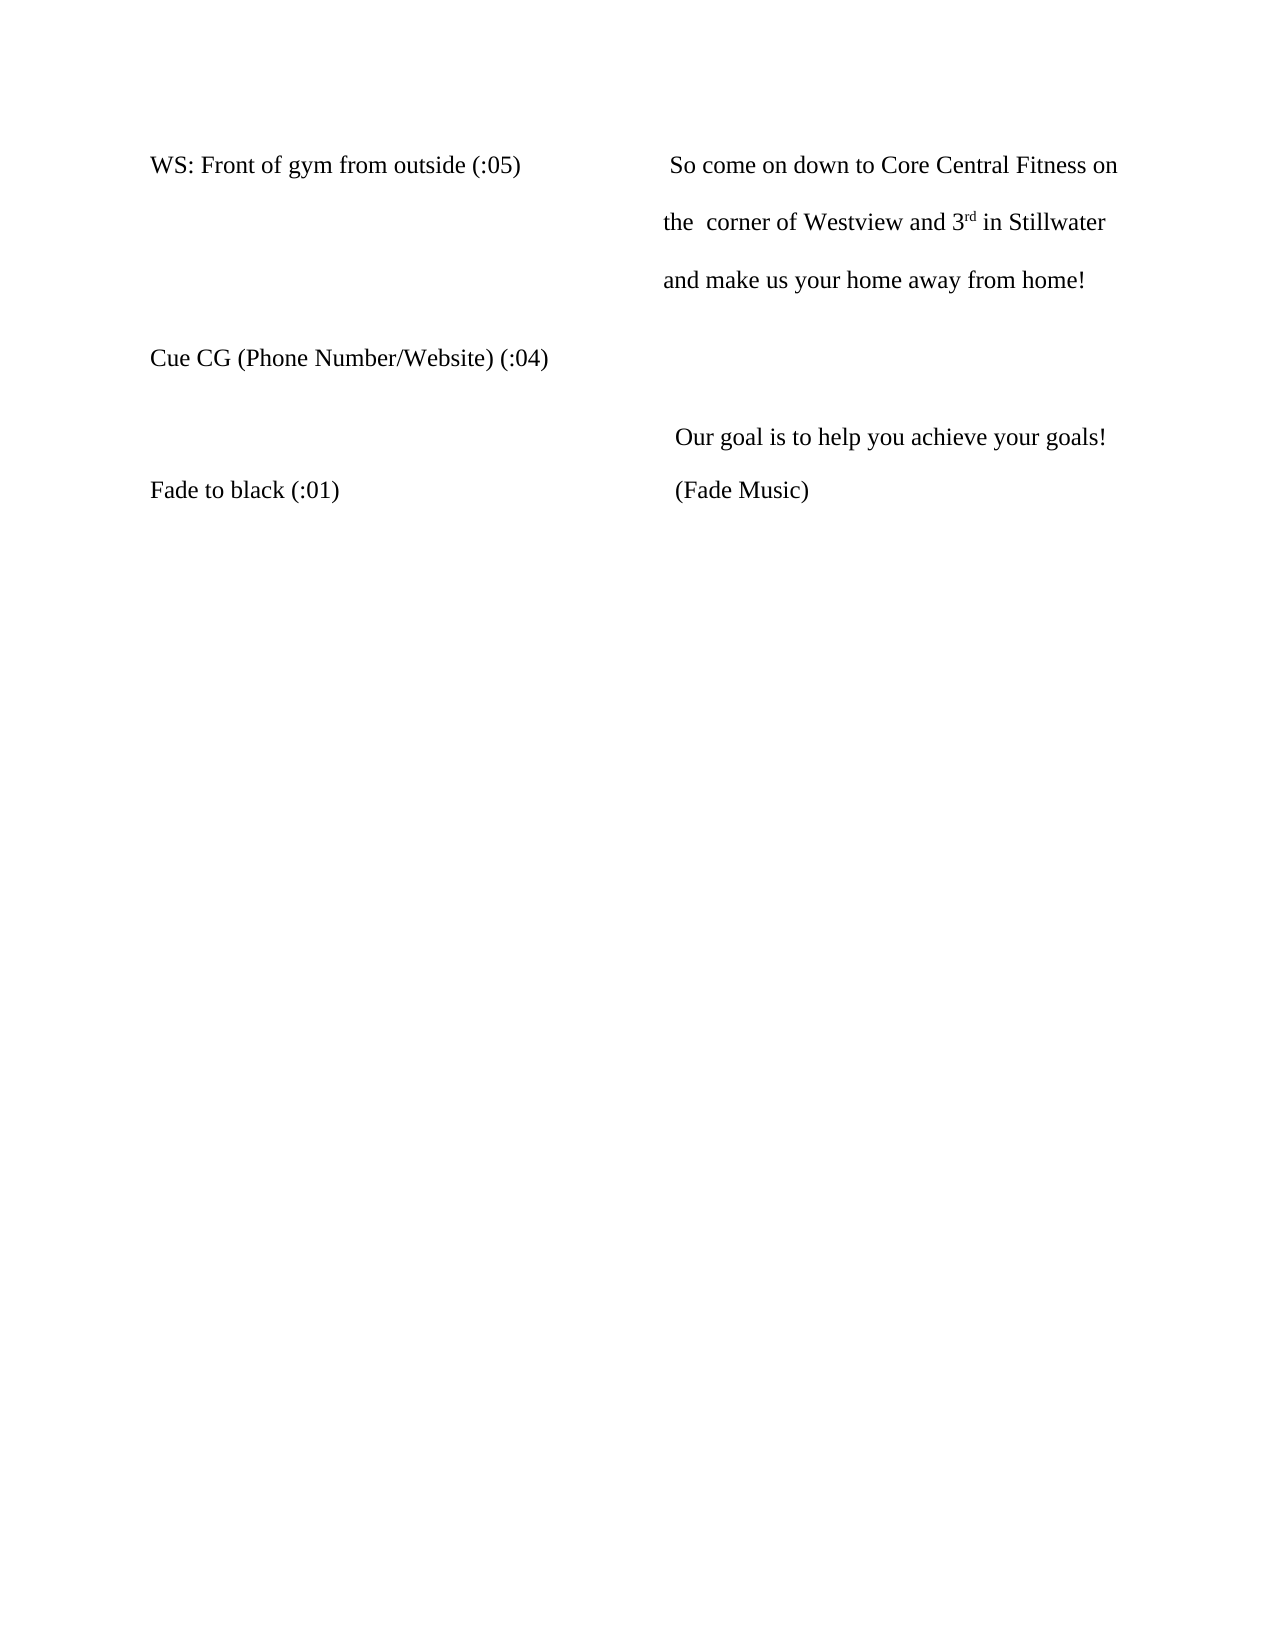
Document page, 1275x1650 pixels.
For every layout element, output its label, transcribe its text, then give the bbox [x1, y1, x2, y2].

text WS: Front of gym from outside (:05) So come on down to Core Central Fitness on the corner of Westview and 3rd in Stillwater and make us your home away from home! [150, 150, 1125, 294]
text Fade to black (:01) (Fade Music) [150, 476, 1125, 537]
text Our goal is to help you achieve your goals! [150, 422, 1125, 450]
text Cue CG (Phone Number/Website) (:04) [150, 343, 1125, 372]
